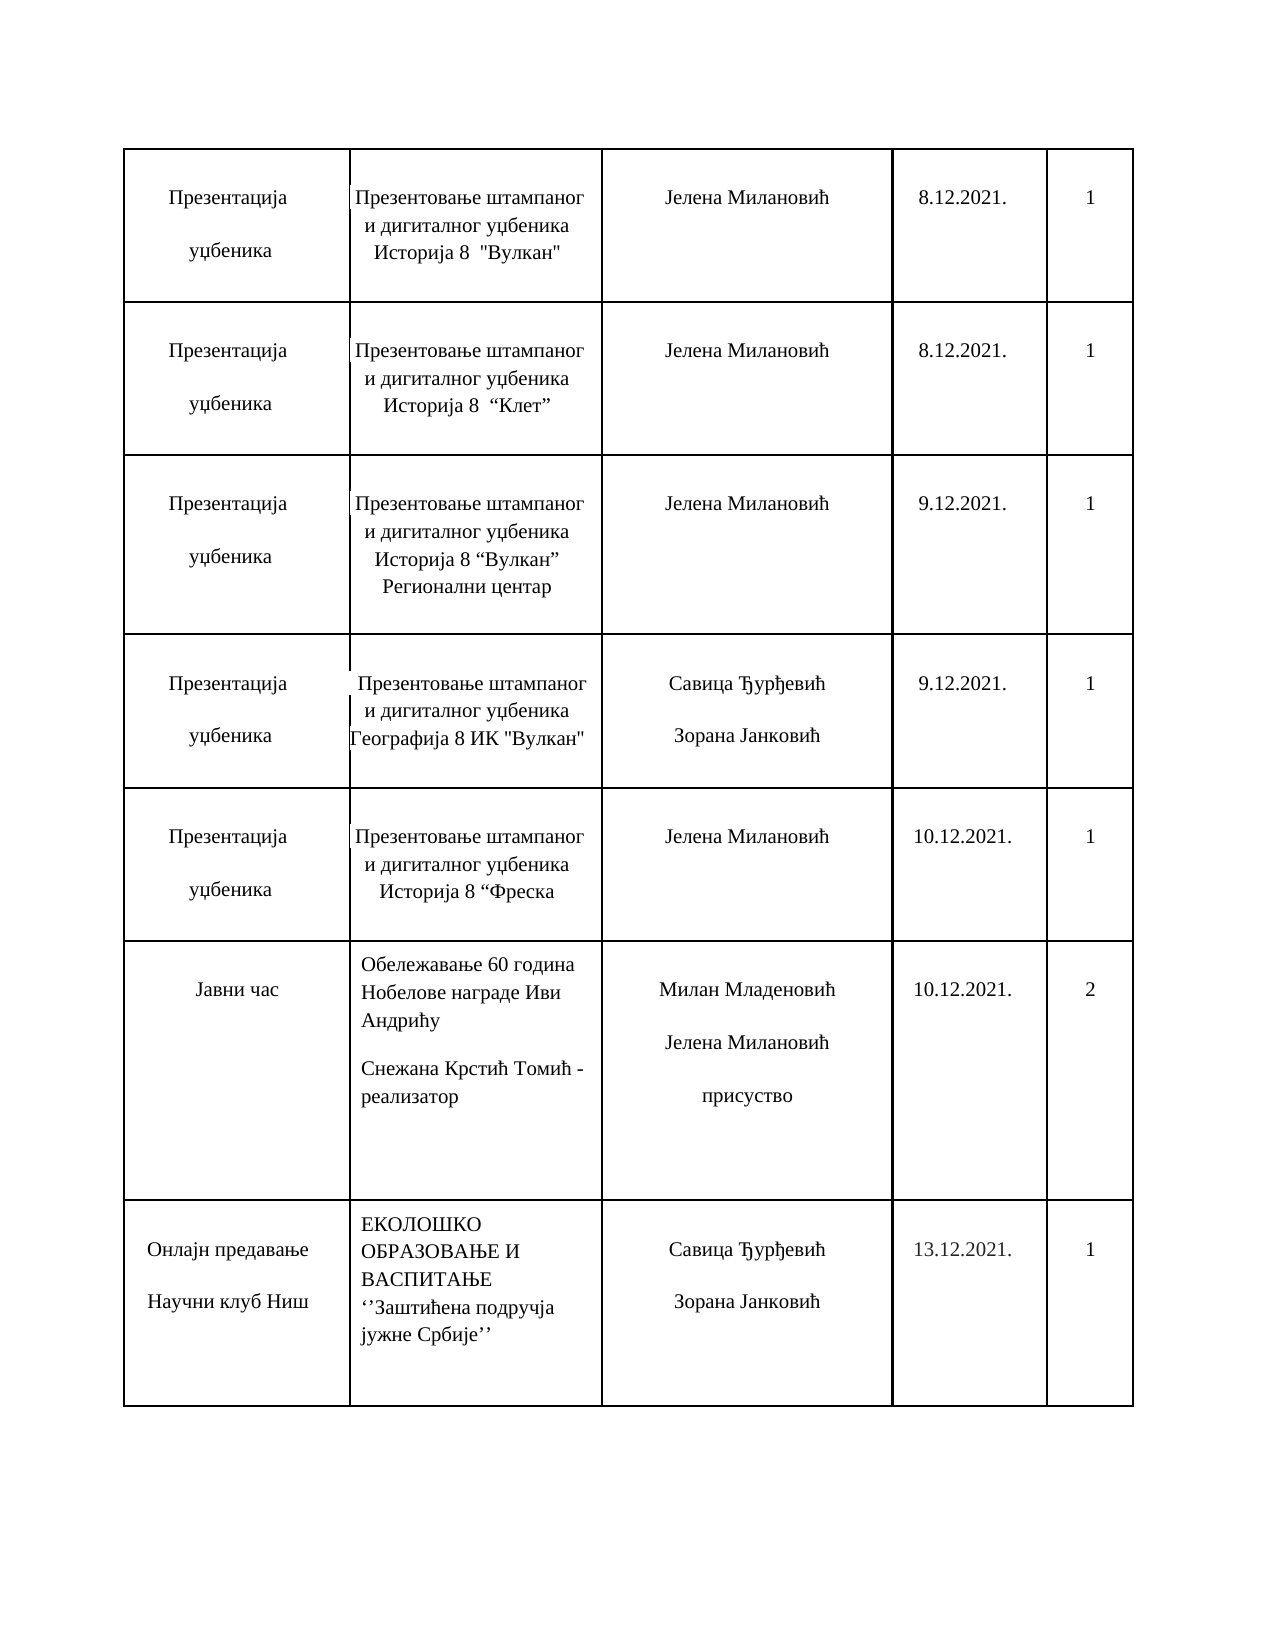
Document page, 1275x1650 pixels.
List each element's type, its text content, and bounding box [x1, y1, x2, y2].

table_cell Презентација уџбеника [125, 456, 349, 633]
table_cell Презентовање штампаног и дигиталног уџбеника Географија 8 ИК ''Вулкан'' [351, 635, 601, 787]
table_cell Презентација уџбеника [125, 635, 349, 787]
table_cell Јелена Милановић [603, 456, 891, 633]
table_cell 1 [1048, 789, 1132, 940]
table_cell 10.12.2021. [894, 789, 1046, 940]
table_cell 13.12.2021. [894, 1201, 1046, 1405]
table_cell Савица Ђурђевић Зорана Јанковић [603, 1201, 891, 1405]
table_cell Јелена Милановић [603, 789, 891, 940]
table_cell Јавни час [125, 942, 349, 1199]
table_cell Јелена Милановић [603, 303, 891, 454]
table_cell Обележавање 60 година Нобелове награде Иви Андрићу Снежана Крстић Томић - реализатор [351, 942, 601, 1199]
table_cell 9.12.2021. [894, 635, 1046, 787]
table_cell Онлајн предавање Научни клуб Ниш [125, 1201, 349, 1405]
table_cell 10.12.2021. [894, 942, 1046, 1199]
table_cell 1 [1048, 150, 1132, 301]
table_cell Милан Младеновић Јелена Милановић присуство [603, 942, 891, 1199]
table_cell 1 [1048, 635, 1132, 787]
table_cell 8.12.2021. [894, 150, 1046, 301]
table_cell Јелена Милановић [603, 150, 891, 301]
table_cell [125, 150, 349, 301]
table_cell Презентација уџбеника [125, 303, 349, 454]
table_cell 2 [1048, 942, 1132, 1199]
table_cell Презентација уџбеника [125, 789, 349, 940]
table_cell Презентовање штампаног и дигиталног уџбеника Историја 8 “Клет” [351, 303, 601, 454]
table_cell 1 [1048, 456, 1132, 633]
table_cell 1 [1048, 303, 1132, 454]
table_cell Савица Ђурђевић Зорана Јанковић [603, 635, 891, 787]
table_cell ЕКОЛОШКО ОБРАЗОВАЊЕ И ВАСПИТАЊЕ ‘’Заштићена подручја јужне Србије’’ [351, 1201, 601, 1405]
table_cell 8.12.2021. [894, 303, 1046, 454]
table_cell Презентовање штампаног и дигиталног уџбеника Историја 8 “Вулкан” Регионални центар [351, 456, 601, 633]
table_cell 9.12.2021. [894, 456, 1046, 633]
table_cell 1 [1048, 1201, 1132, 1405]
table_cell Презентовање штампаног и дигиталног уџбеника Историја 8 “Фреска [351, 789, 601, 940]
table_cell Презентовање штампаног и дигиталног уџбеника Историја 8 ''Вулкан'' [351, 150, 601, 301]
